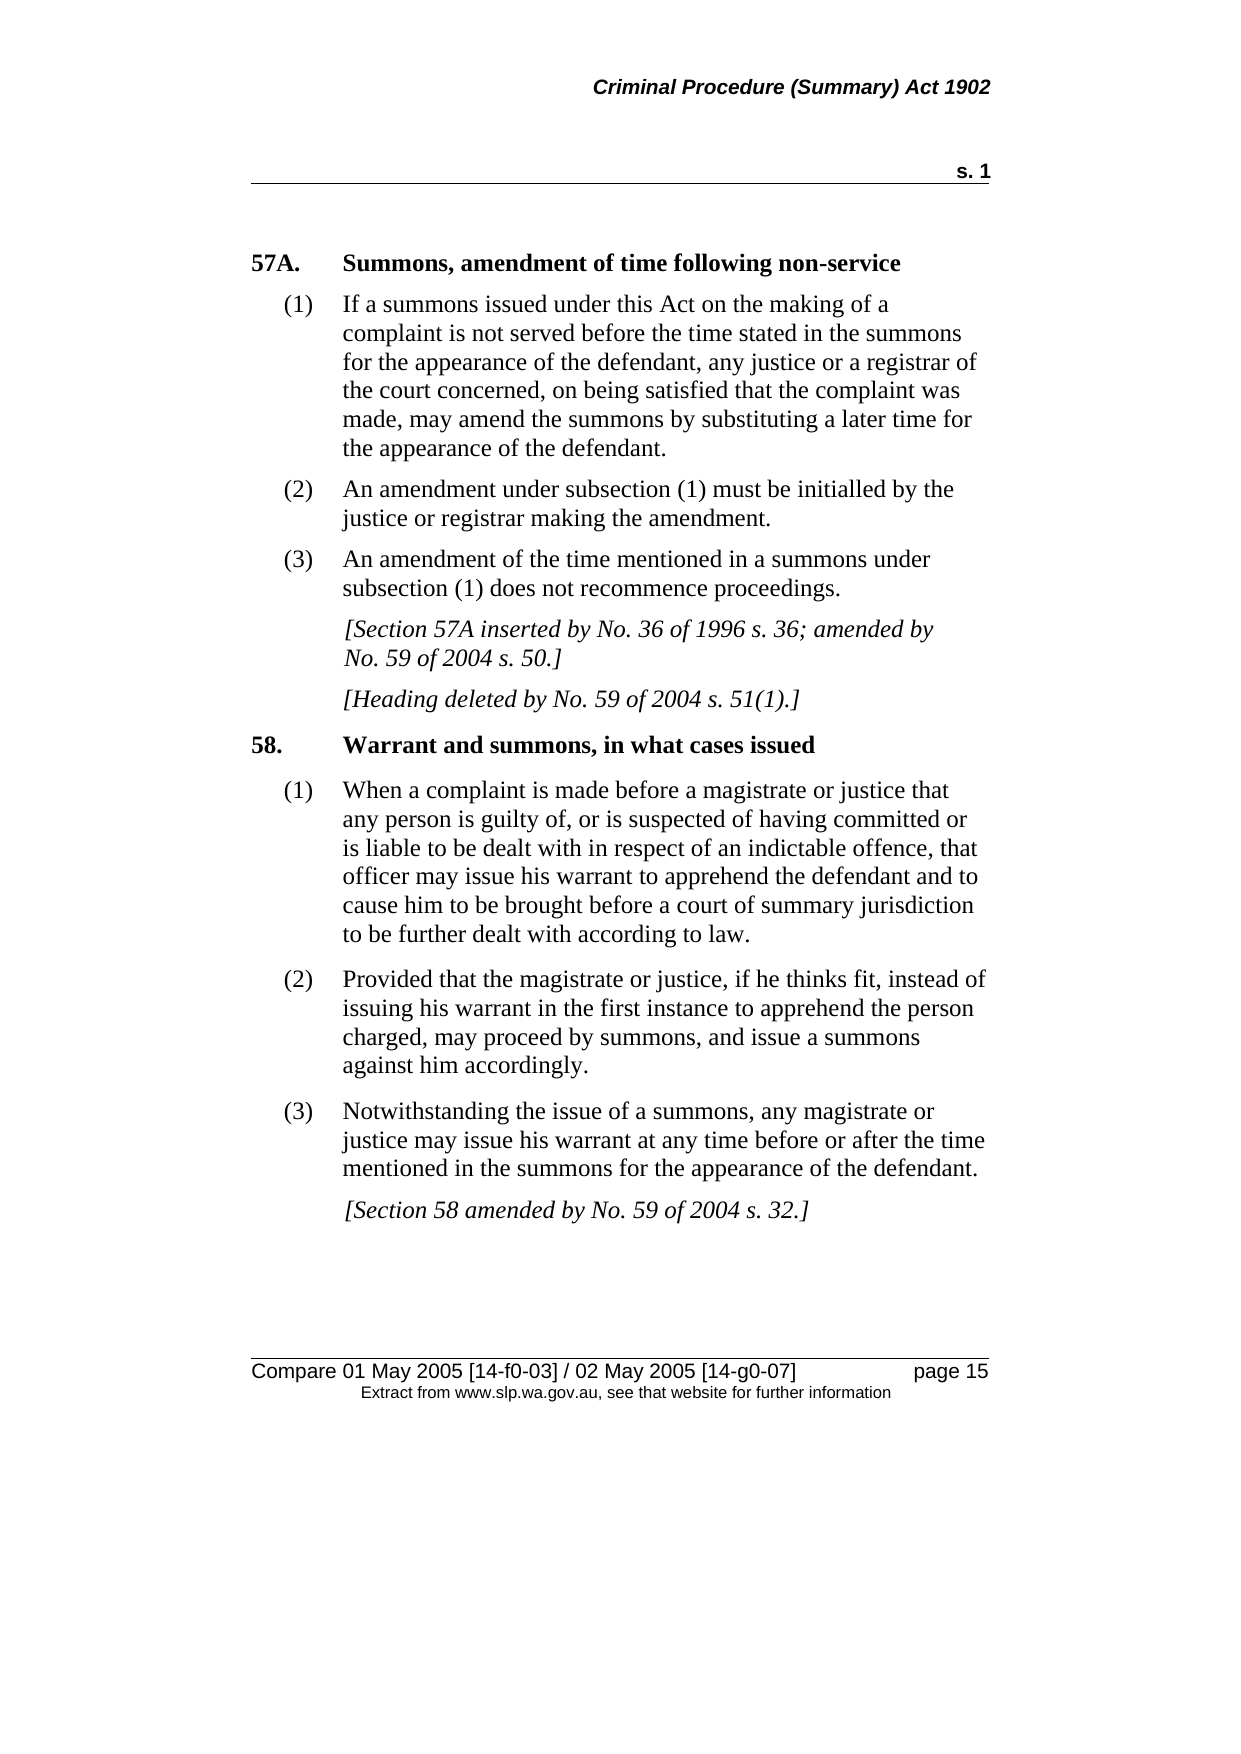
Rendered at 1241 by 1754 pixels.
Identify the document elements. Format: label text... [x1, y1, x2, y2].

text (2) Provided that the magistrate or justice, if he thinks fit, instead of issuing his warrant in the first instance to apprehend the person charged, may proceed by summons, and issue a summons against him accordingly. [251, 964, 989, 1079]
text (3) An amendment of the time mentioned in a summons under subsection (1) does not recommence proceedings. [251, 544, 989, 602]
text (1) When a complaint is made before a magistrate or justice that any person is guilty of, or is suspected of having committed or is liable to be dealt with in respect of an indictable offence, that officer may issue his warrant to apprehend the defendant and to cause him to be brought before a court of summary jurisdiction to be further dealt with according to law. [251, 775, 989, 948]
text (3) Notwithstanding the issue of a summons, any magistrate or justice may issue his warrant at any time before or after the time mentioned in the summons for the appearance of the defendant. [251, 1096, 989, 1182]
subtitle 58. Warrant and summons, in what cases issued [251, 730, 989, 758]
subtitle [Heading deleted by No. 59 of 2004 s. 51(1).] [251, 684, 989, 713]
text (1) If a summons issued under this Act on the making of a complaint is not served before the time stated in the summons for the appearance of the defendant, any justice or a registrar of the court concerned, on being satisfied that the complaint was made, may amend the summons by substituting a later time for the appearance of the defendant. [251, 289, 989, 462]
subtitle 57A. Summons, amendment of time following non-service [251, 248, 989, 277]
text (2) An amendment under subsection (1) must be initialled by the justice or registrar making the amendment. [251, 474, 989, 532]
text [Section 58 amended by No. 59 of 2004 s. 32.] [251, 1195, 989, 1223]
text [Section 57A inserted by No. 36 of 1996 s. 36; amended by No. 59 of 2004 s. 50.] [251, 614, 989, 672]
